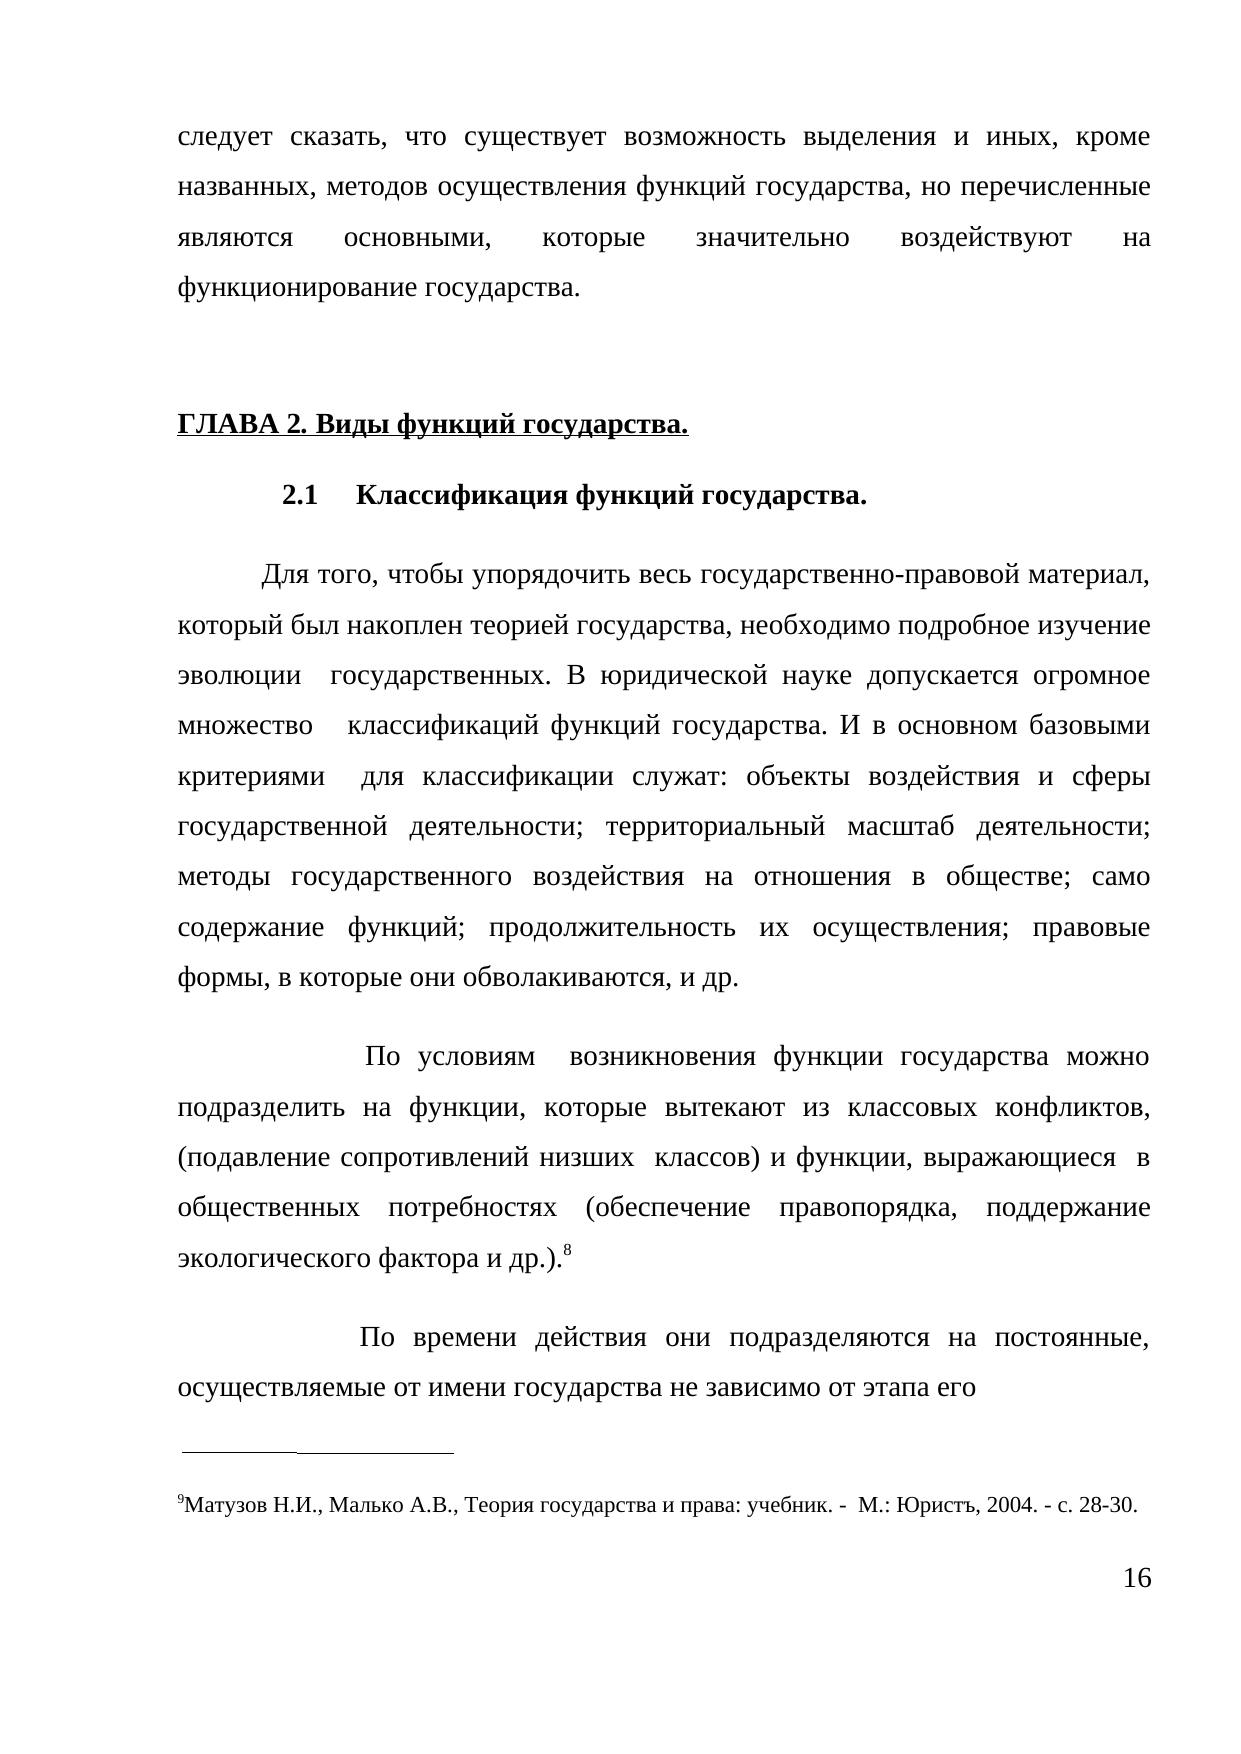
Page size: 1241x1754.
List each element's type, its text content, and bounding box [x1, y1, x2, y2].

text По времени действия они подразделяются на постоянные, осуществляемые от имени государства не зависимо от этапа его [177, 1390, 1152, 1474]
text следует сказать, что существует возможность выделения и иных, кроме названных, методов осуществления функций государства, но перечисленные являются основными, которые значительно воздействуют на функционирование государства. [177, 189, 1152, 374]
text По условиям возникновения функции государства можно подразделить на функции, которые вытекают из классовых конфликтов, (подавление сопротивлений низших классов) и функции, выражающиеся в общественных потребностях (обеспечение правопорядка, поддержание экологического фактора и др.).8 [177, 1109, 1152, 1344]
text 15 [177, 118, 1152, 152]
text Для того, чтобы упорядочить весь государственно-правовой материал, который был накоплен теорией государства, необходимо подробное изучение эволюции государственных. В юридической науке допускается огромное множество классификаций функций государства. И в основном базовыми критериями для классификации служат: объекты воздействия и сферы государственной деятельности; территориальный масштаб деятельности; методы государственного воздействия на отношения в обществе; само содержание функций; продолжительность их осуществления; правовые формы, в которые они обволакиваются, и др. [177, 628, 1152, 1064]
list Классификация функций государства. [282, 548, 1152, 582]
text ГЛАВА 2. Виды функций государства. [177, 477, 1152, 511]
text 9Матузов Н.И., Малько А.В., Теория государства и права: учебник. - М.: Юристъ, 2004. - с. 28-30. [177, 1562, 1152, 1589]
